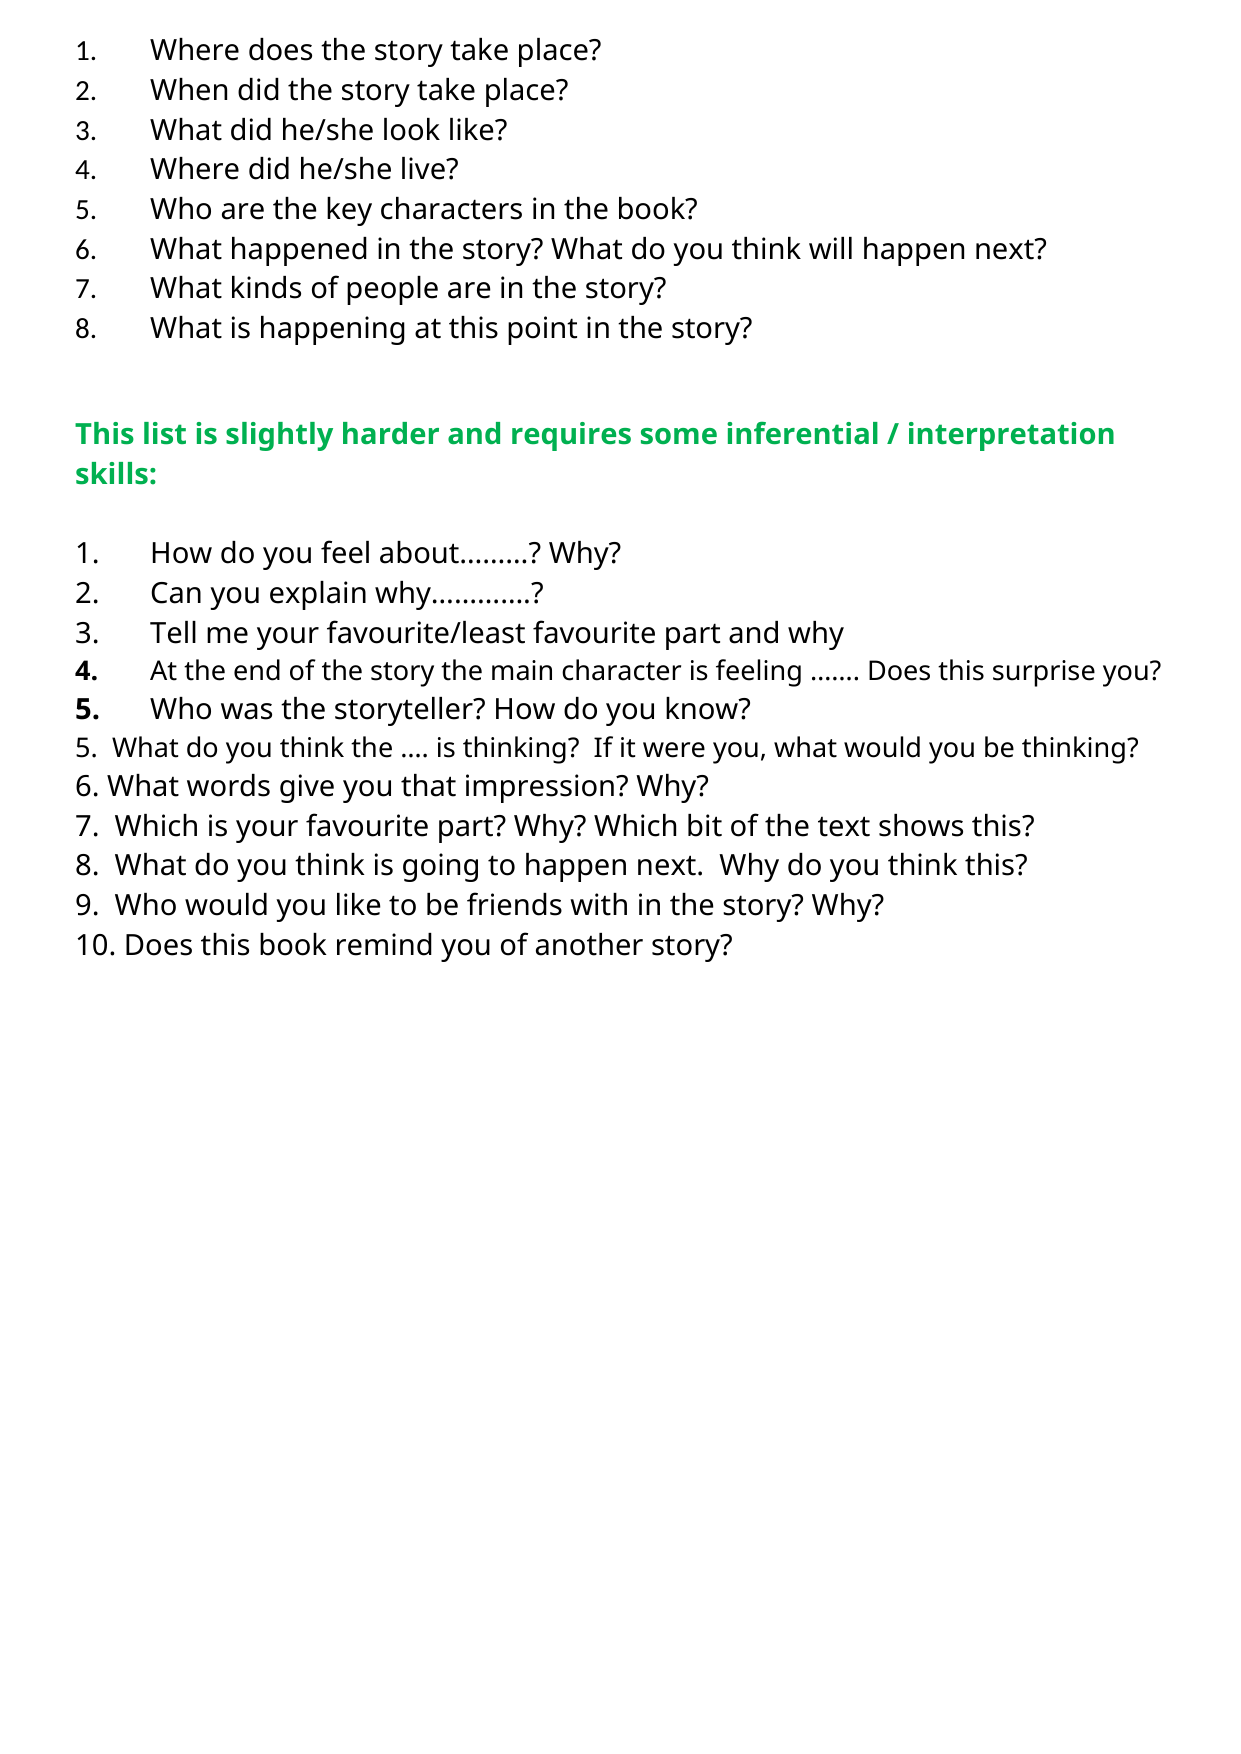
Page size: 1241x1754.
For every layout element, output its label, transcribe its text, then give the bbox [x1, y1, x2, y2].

text This list is slightly harder and requires some inferential / interpretation skills: [75, 413, 1153, 493]
list Tell me your favourite/least favourite part and why [75, 612, 1165, 652]
list At the end of the story the main character is feeling ……. Does this surprise you? [75, 652, 1165, 688]
list How do you feel about………? Why? [75, 533, 1165, 572]
text 6. What words give you that impression? Why? [75, 765, 1165, 805]
list When did the story take place? [75, 69, 1165, 109]
list Where does the story take place? [75, 29, 1165, 69]
text 10. Does this book remind you of another story? [75, 924, 1165, 963]
text 8. What do you think is going to happen next. Why do you think this? [75, 844, 1165, 884]
text 9. Who would you like to be friends with in the story? Why? [75, 884, 1165, 924]
list Who was the storyteller? How do you know? [75, 688, 1165, 728]
list Where did he/she live? [75, 149, 1165, 188]
list What did he/she look like? [75, 109, 1165, 149]
list Can you explain why………….? [75, 572, 1165, 612]
list Who are the key characters in the book? [75, 188, 1165, 228]
list What happened in the story? What do you think will happen next? [75, 228, 1165, 268]
text 5. What do you think the …. is thinking? If it were you, what would you be thinking? [75, 728, 1165, 765]
list What kinds of people are in the story? [75, 268, 1165, 307]
list What is happening at this point in the story? [75, 307, 1165, 347]
text 7. Which is your favourite part? Why? Which bit of the text shows this? [75, 805, 1165, 844]
